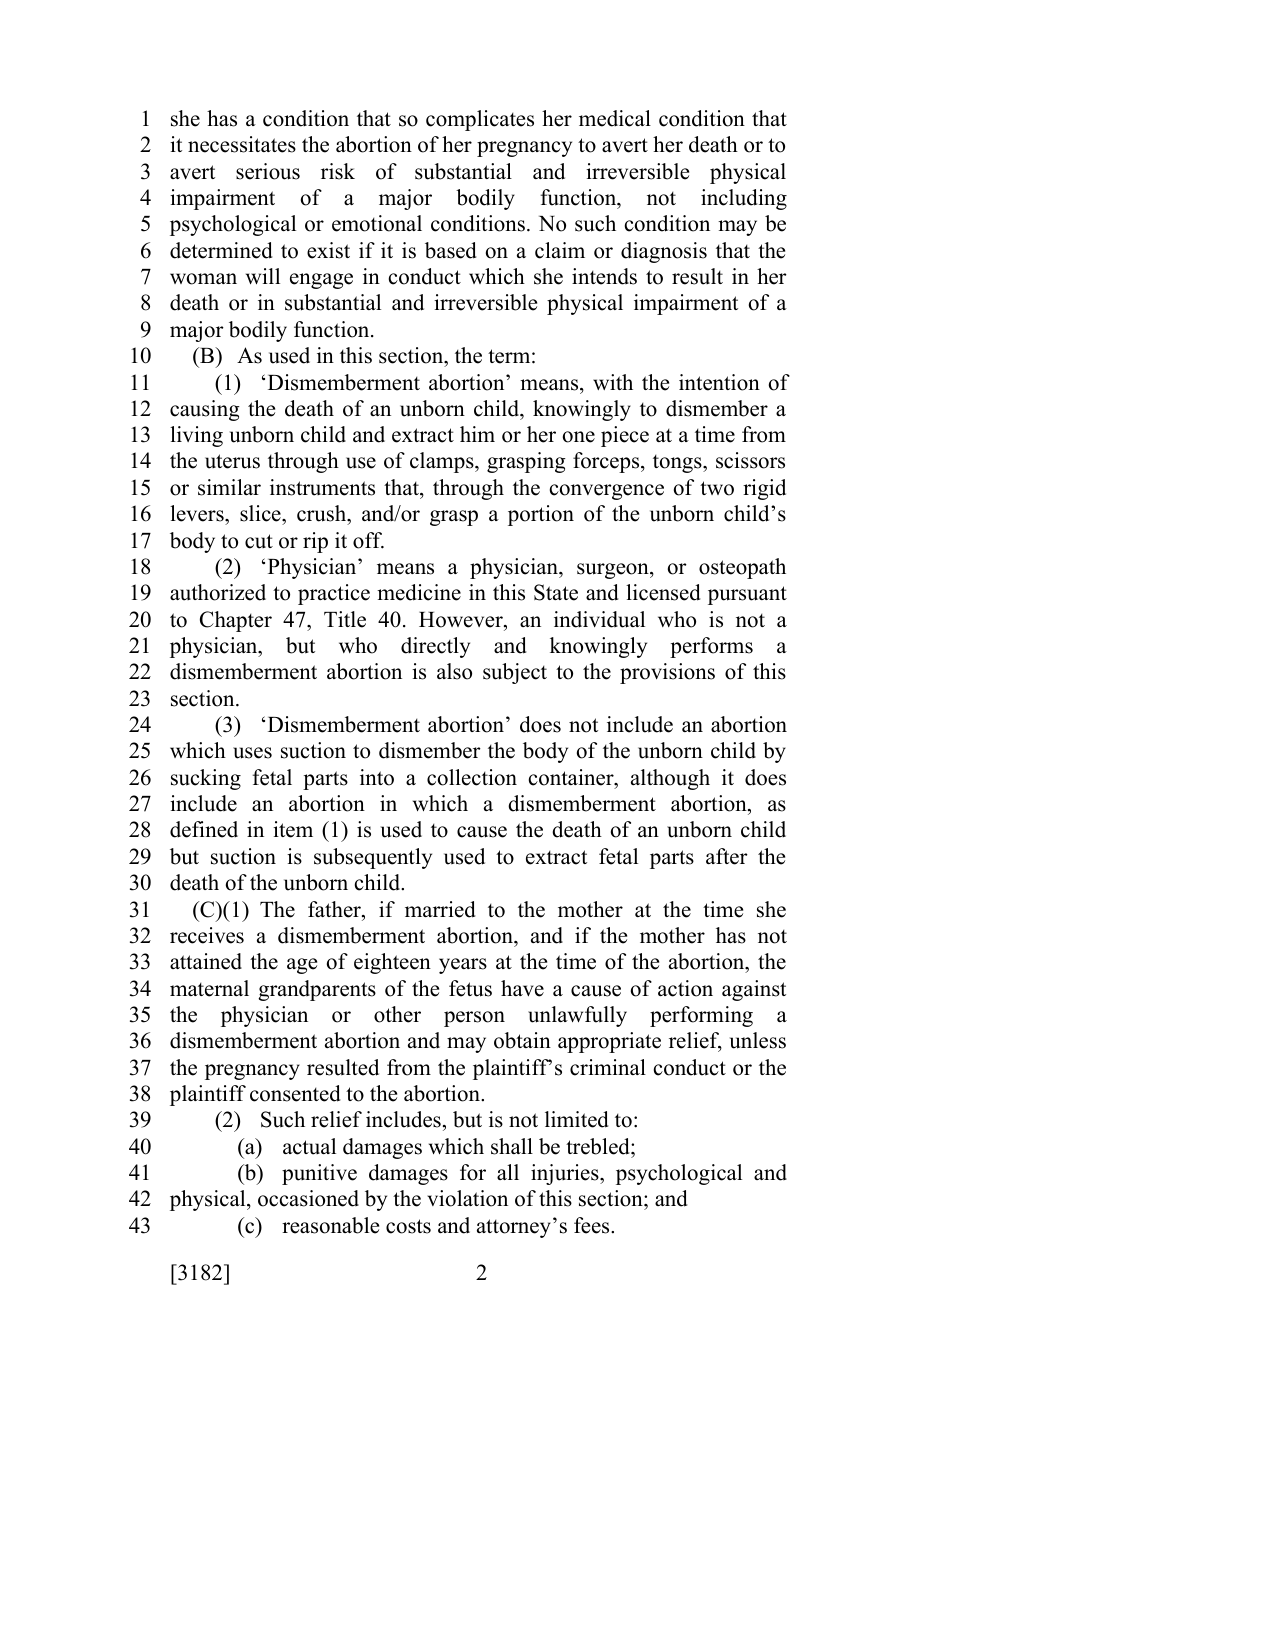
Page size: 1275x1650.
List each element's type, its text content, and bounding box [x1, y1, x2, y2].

text (a) actual damages which shall be trebled; [169, 1133, 787, 1159]
text (b) punitive damages for all injuries, psychological and physical, occasioned by the violation of this section; and [169, 1159, 787, 1212]
text (1) ‘Dismemberment abortion’ means, with the intention of causing the death of an unborn child, knowingly to dismember a living unborn child and extract him or her one piece at a time from the uterus through use of clamps, grasping forceps, tongs, scissors or similar instruments that, through the convergence of two rigid levers, slice, crush, and/or grasp a portion of the unborn child’s body to cut or rip it off. [169, 368, 787, 553]
text (B) As used in this section, the term: [169, 342, 787, 368]
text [169, 105, 787, 342]
text (C)(1) The father, if married to the mother at the time she receives a dismemberment abortion, and if the mother has not attained the age of eighteen years at the time of the abortion, the maternal grandparents of the fetus have a cause of action against the physician or other person unlawfully performing a dismemberment abortion and may obtain appropriate relief, unless the pregnancy resulted from the plaintiff’s criminal conduct or the plaintiff consented to the abortion. [169, 896, 787, 1106]
text (3) ‘Dismemberment abortion’ does not include an abortion which uses suction to dismember the body of the unborn child by sucking fetal parts into a collection container, although it does include an abortion in which a dismemberment abortion, as defined in item (1) is used to cause the death of an unborn child but suction is subsequently used to extract fetal parts after the death of the unborn child. [169, 711, 787, 896]
text (c) reasonable costs and attorney’s fees. [169, 1212, 787, 1238]
text (2) Such relief includes, but is not limited to: [169, 1106, 787, 1133]
text (2) ‘Physician’ means a physician, surgeon, or osteopath authorized to practice medicine in this State and licensed pursuant to Chapter 47, Title 40. However, an individual who is not a physician, but who directly and knowingly performs a dismemberment abortion is also subject to the provisions of this section. [169, 553, 787, 711]
